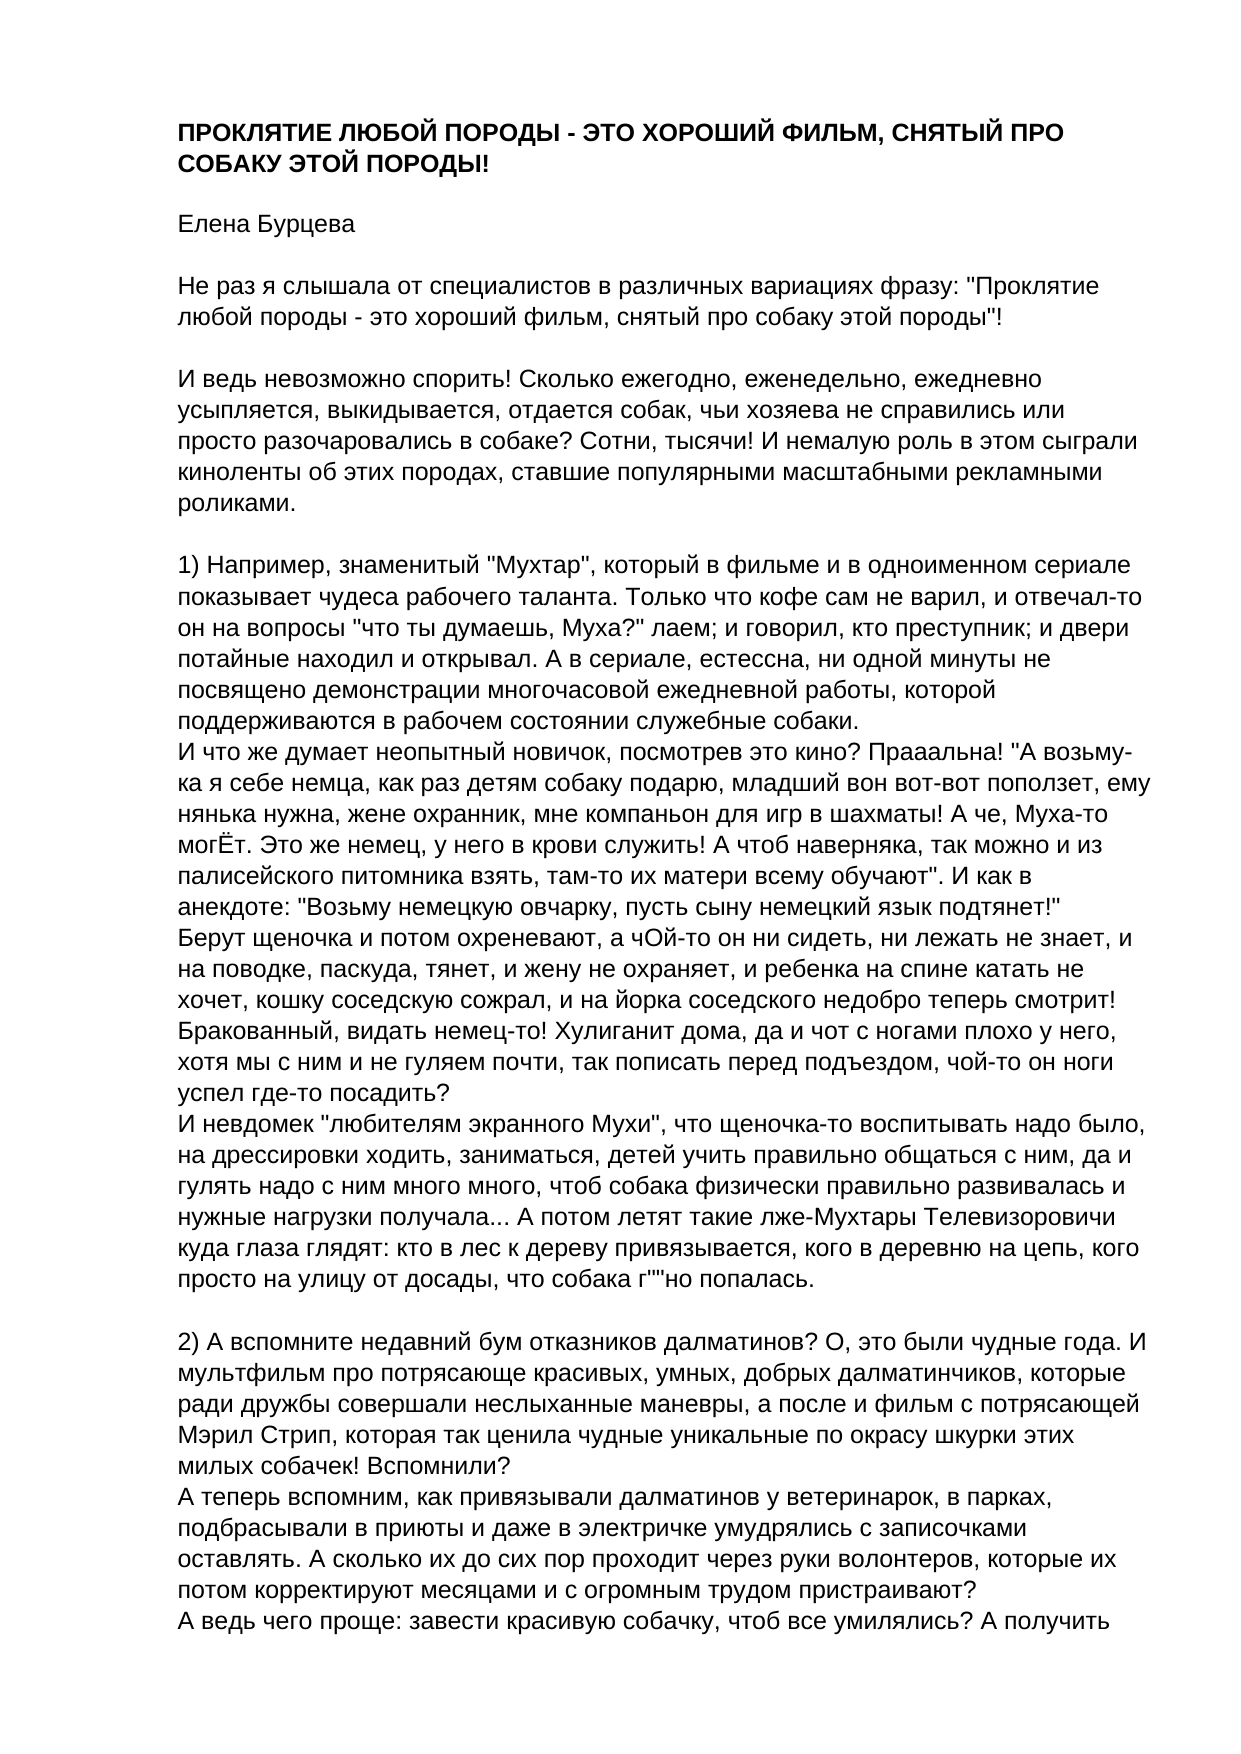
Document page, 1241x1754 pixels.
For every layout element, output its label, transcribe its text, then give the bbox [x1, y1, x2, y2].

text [177, 796, 1152, 1634]
